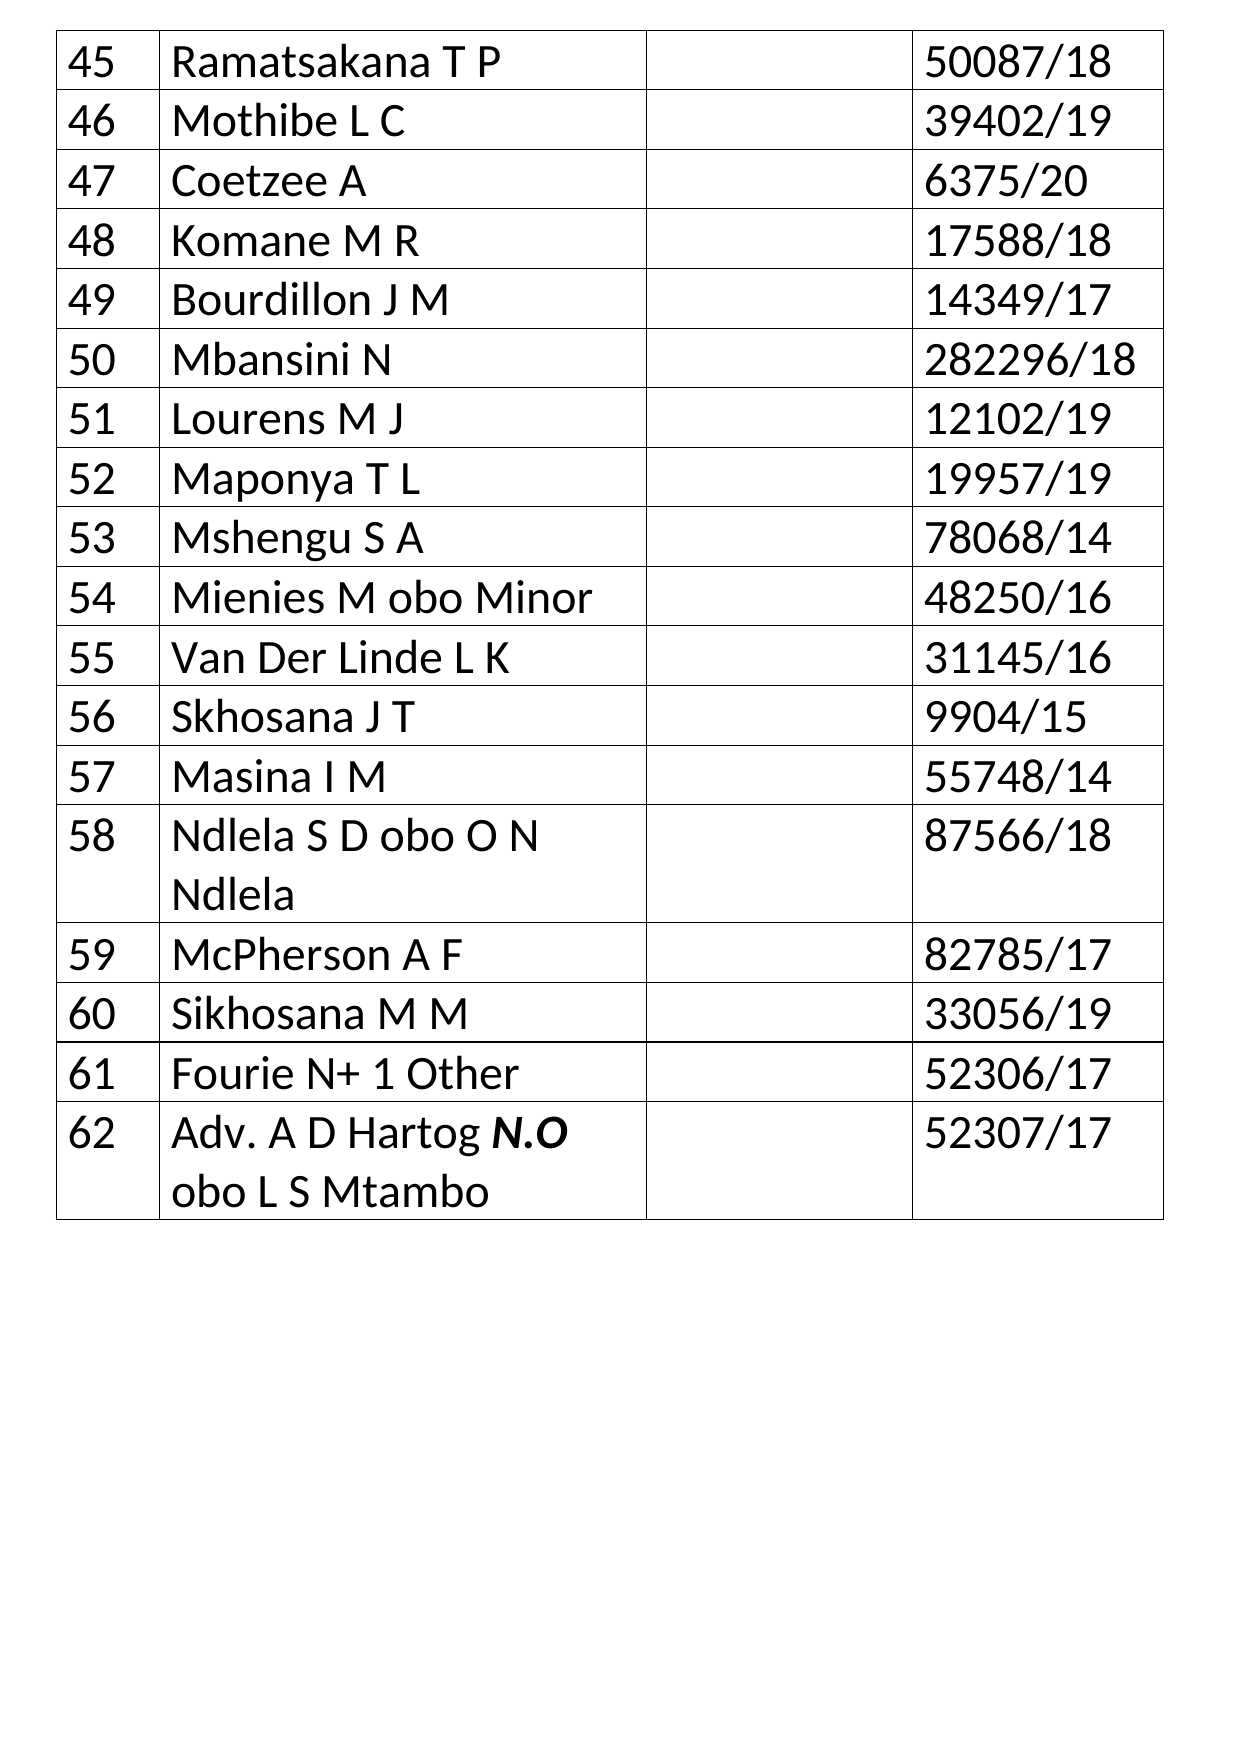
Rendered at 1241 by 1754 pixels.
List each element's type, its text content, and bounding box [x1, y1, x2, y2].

table_cell 46 [57, 90, 159, 149]
table_cell 61 [57, 1043, 159, 1101]
table_cell Mshengu S A [160, 507, 646, 566]
table_cell 60 [57, 983, 159, 1041]
table_cell [647, 1102, 912, 1219]
table_cell [647, 746, 912, 804]
table_cell 56 [57, 686, 159, 744]
table_cell [647, 150, 912, 208]
table_cell Ndlela S D obo O N Ndlela [160, 805, 646, 922]
table_cell Van Der Linde L K [160, 626, 646, 685]
table_cell 282296/18 [913, 329, 1163, 387]
table_cell Masina I M [160, 746, 646, 804]
table_cell Mienies M obo Minor [160, 567, 646, 625]
table_cell 58 [57, 805, 159, 922]
table_cell Sikhosana M M [160, 983, 646, 1041]
table_cell 50 [57, 329, 159, 387]
table_cell [647, 329, 912, 387]
table_cell 48250/16 [913, 567, 1163, 625]
table_cell 33056/19 [913, 983, 1163, 1041]
table_cell 47 [57, 150, 159, 208]
table_cell Coetzee A [160, 150, 646, 208]
table_cell Bourdillon J M [160, 269, 646, 327]
table_cell Fourie N+ 1 Other [160, 1043, 646, 1101]
table_cell 6375/20 [913, 150, 1163, 208]
table_cell [647, 626, 912, 685]
table_cell 55748/14 [913, 746, 1163, 804]
table_cell [647, 1043, 912, 1101]
table_cell Mothibe L C [160, 90, 646, 149]
table_cell 52 [57, 448, 159, 506]
table_cell 12102/19 [913, 388, 1163, 447]
table_cell 19957/19 [913, 448, 1163, 506]
table_cell Adv. A D Hartog N.O obo L S Mtambo [160, 1102, 646, 1219]
table_cell 54 [57, 567, 159, 625]
table_cell [647, 388, 912, 447]
table_cell Mbansini N [160, 329, 646, 387]
table_cell 87566/18 [913, 805, 1163, 922]
table_cell 82785/17 [913, 923, 1163, 982]
table_cell 14349/17 [913, 269, 1163, 327]
table_cell 52306/17 [913, 1043, 1163, 1101]
table_cell Ramatsakana T P [160, 31, 646, 89]
table_cell 9904/15 [913, 686, 1163, 744]
table_cell 62 [57, 1102, 159, 1219]
table_cell 78068/14 [913, 507, 1163, 566]
table_cell 53 [57, 507, 159, 566]
table_cell 50087/18 [913, 31, 1163, 89]
table_cell [647, 90, 912, 149]
table_cell 17588/18 [913, 209, 1163, 268]
table_cell 31145/16 [913, 626, 1163, 685]
table_cell Lourens M J [160, 388, 646, 447]
table_cell [647, 923, 912, 982]
table_cell [647, 567, 912, 625]
table_cell McPherson A F [160, 923, 646, 982]
table_cell Skhosana J T [160, 686, 646, 744]
table_cell [647, 686, 912, 744]
table_cell 59 [57, 923, 159, 982]
table_cell [647, 209, 912, 268]
table_cell 45 [57, 31, 159, 89]
table_cell Maponya T L [160, 448, 646, 506]
table_cell 48 [57, 209, 159, 268]
table_cell [647, 983, 912, 1041]
table_cell 57 [57, 746, 159, 804]
table_cell 49 [57, 269, 159, 327]
table_cell 39402/19 [913, 90, 1163, 149]
table_cell [647, 31, 912, 89]
table_cell Komane M R [160, 209, 646, 268]
table_cell [647, 805, 912, 922]
table_cell 52307/17 [913, 1102, 1163, 1219]
table_cell 55 [57, 626, 159, 685]
table_cell [647, 269, 912, 327]
table_cell [647, 448, 912, 506]
table_cell 51 [57, 388, 159, 447]
table_cell [647, 507, 912, 566]
